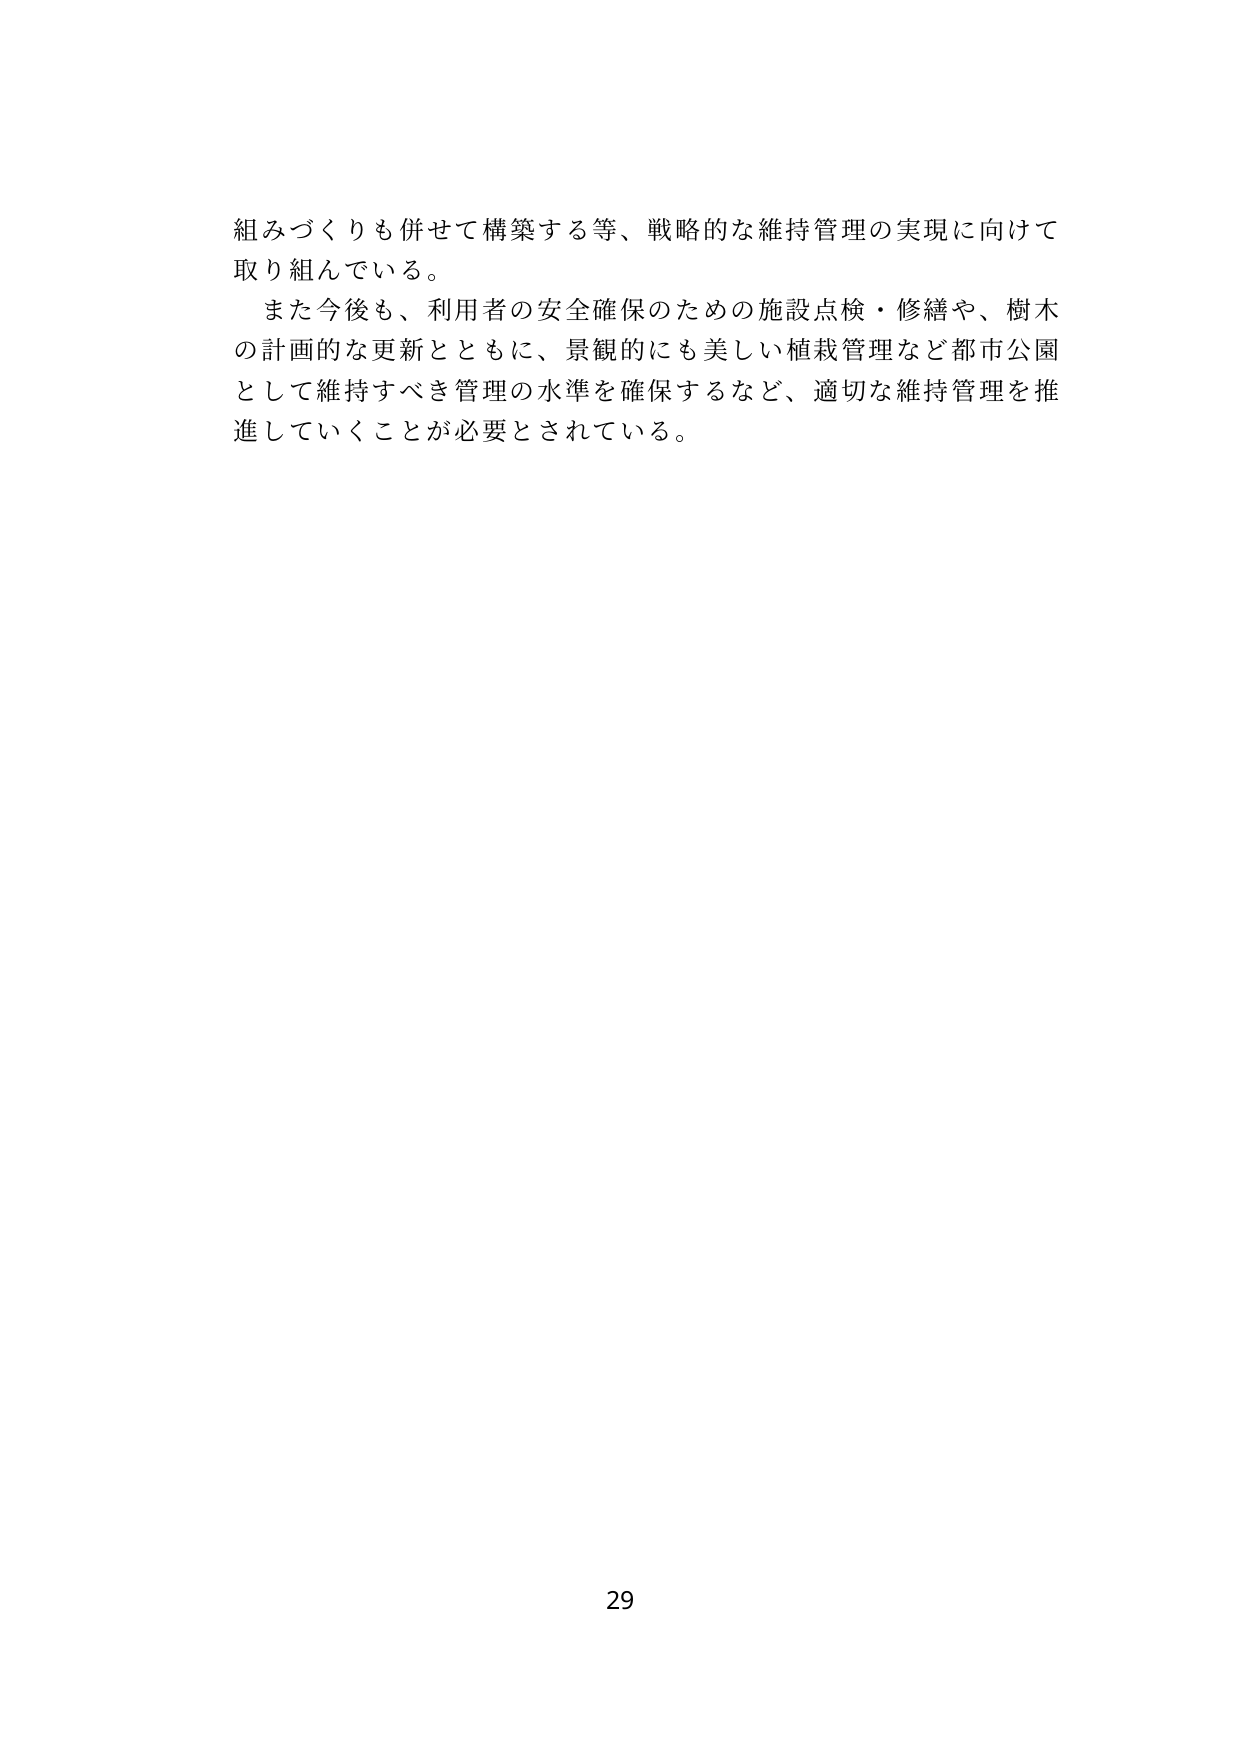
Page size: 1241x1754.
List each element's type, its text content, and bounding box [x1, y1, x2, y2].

text また今後も、利用者の安全確保のための施設点検・修繕や、樹木の計画的な更新とともに、景観的にも美しい植栽管理など都市公園として維持すべき管理の水準を確保するなど、適切な維持管理を推進していくことが必要とされている。 [206, 289, 1062, 449]
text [206, 208, 1062, 289]
